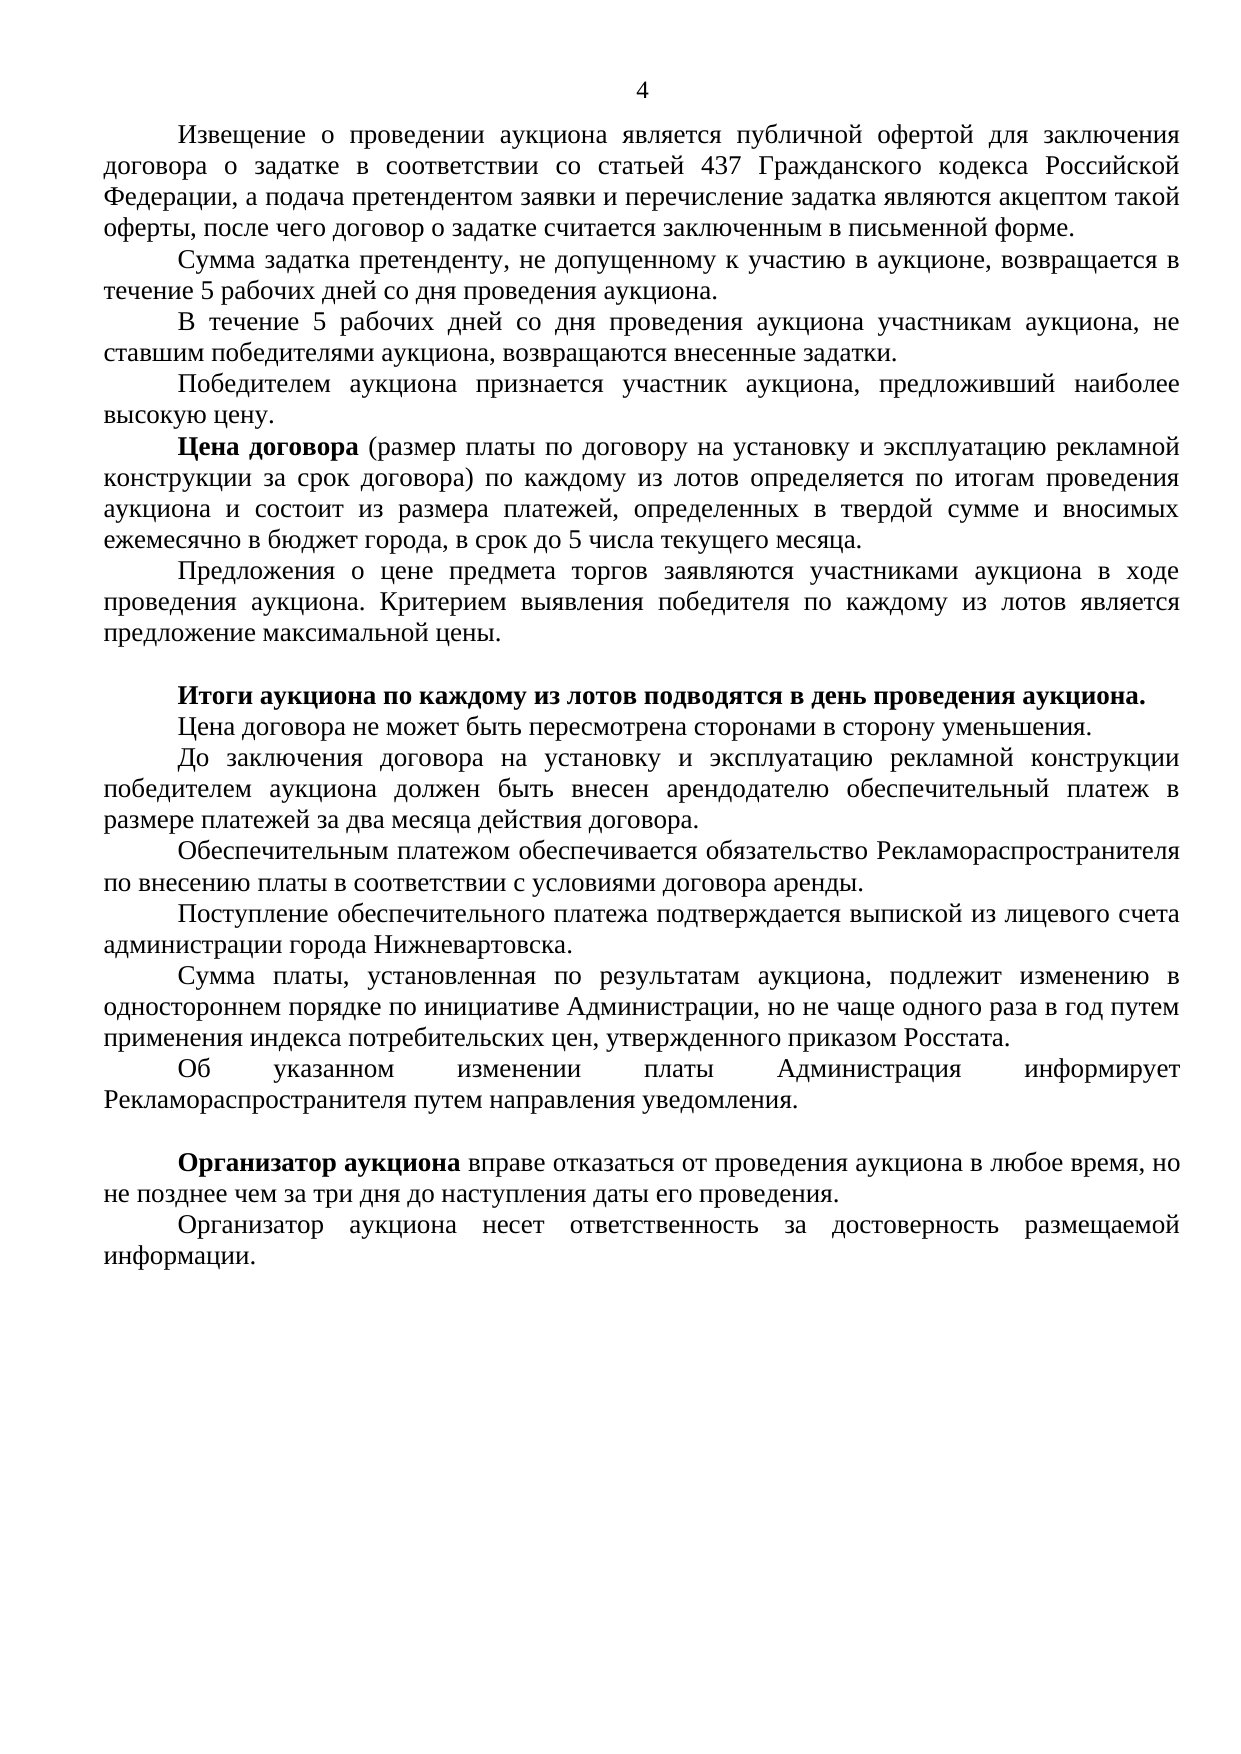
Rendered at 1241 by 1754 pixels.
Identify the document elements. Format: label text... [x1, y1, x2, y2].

text Цена договора (размер платы по договору на установку и эксплуатацию рекламной конструкции за срок договора) по каждому из лотов определяется по итогам проведения аукциона и состоит из размера платежей, определенных в твердой сумме и вносимых ежемесячно в бюджет города, в срок до 5 числа текущего месяца. [103, 429, 1181, 554]
text Победителем аукциона признается участник аукциона, предложивший наиболее высокую цену. [103, 367, 1181, 429]
text Извещение о проведении аукциона является публичной офертой для заключения договора о задатке в соответствии со статьей 437 Гражданского кодекса Российской Федерации, а подача претендентом заявки и перечисление задатка являются акцептом такой оферты, после чего договор о задатке считается заключенным в письменной форме. [103, 118, 1181, 243]
text Организатор аукциона несет ответственность за достоверность размещаемой информации. [103, 1208, 1181, 1271]
text Сумма задатка претенденту, не допущенному к участию в аукционе, возвращается в течение 5 рабочих дней со дня проведения аукциона. [103, 243, 1181, 305]
text Сумма платы, установленная по результатам аукциона, подлежит изменению в одностороннем порядке по инициативе Администрации, но не чаще одного раза в год путем применения индекса потребительских цен, утвержденного приказом Росстата. [103, 959, 1181, 1052]
text Поступление обеспечительного платежа подтверждается выпиской из лицевого счета администрации города Нижневартовска. [103, 897, 1181, 959]
text Организатор аукциона вправе отказаться от проведения аукциона в любое время, но не позднее чем за три дня до наступления даты его проведения. [103, 1146, 1181, 1208]
text Предложения о цене предмета торгов заявляются участниками аукциона в ходе проведения аукциона. Критерием выявления победителя по каждому из лотов является предложение максимальной цены. [103, 554, 1181, 648]
text В течение 5 рабочих дней со дня проведения аукциона участникам аукциона, не ставшим победителями аукциона, возвращаются внесенные задатки. [103, 305, 1181, 367]
text Об указанном изменении платы Администрация информирует Рекламораспространителя путем направления уведомления. [103, 1052, 1181, 1115]
text До заключения договора на установку и эксплуатацию рекламной конструкции победителем аукциона должен быть внесен арендодателю обеспечительный платеж в размере платежей за два месяца действия договора. [103, 741, 1181, 834]
text Итоги аукциона по каждому из лотов подводятся в день проведения аукциона. [103, 679, 1181, 710]
text Обеспечительным платежом обеспечивается обязательство Рекламораспространителя по внесению платы в соответствии с условиями договора аренды. [103, 834, 1181, 897]
text Цена договора не может быть пересмотрена сторонами в сторону уменьшения. [103, 710, 1181, 741]
